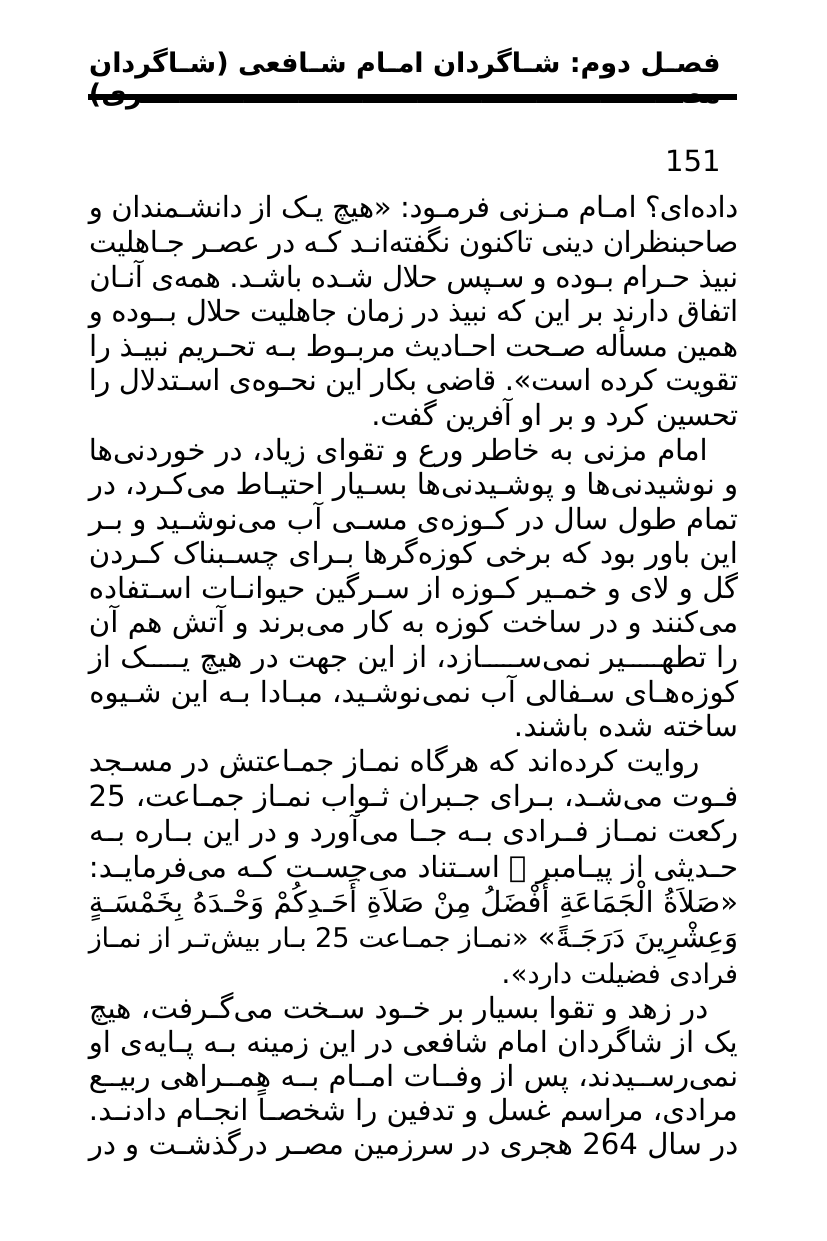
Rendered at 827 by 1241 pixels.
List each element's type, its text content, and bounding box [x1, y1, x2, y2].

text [89, 191, 738, 432]
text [89, 991, 738, 1161]
text امام مزنی به خاطر ورع و تقوای زیاد، در خوردنی‌ها و نوشیدنی‌ها و پوشیدنی‌ها بسیار احتیاط می‌کرد، در تمام طول سال در کوزه‌ی مسی آب می‌نوشید و بر این باور بود که برخی کوزه‌گرها برای چسبناک کردن گل و لای و خمیر کوزه از سرگین حیوانات استفاده می‌کنند و در ساخت کوزه به کار می‌برند و آتش هم آن را تطهیر نمی‌سازد، از این جهت در هیچ یک از کوزه‌های سفالی آب نمی‌نوشید، مبادا به این شیوه ساخته شده باشند. [89, 433, 738, 743]
text روایت کرده‌اند که هرگاه نماز جماعتش در مسجد فوت می‌شد، برای جبران ثواب نماز جماعت، 25 رکعت نماز فرادی به جا می‌آورد و در این باره به حدیثی از پیامبر استناد می‌جست که می‌فرماید: «صَلاَةُ الْجَمَاعَةِ أَفْضَلُ مِنْ صَلاَةِ أَحَدِكُمْ وَحْدَهُ بِخَمْسَةٍ وَعِشْرِينَ دَرَجَةً» «نماز جماعت 25 بار بیش‌تر از نماز فرادی فضیلت دارد». [89, 744, 738, 990]
